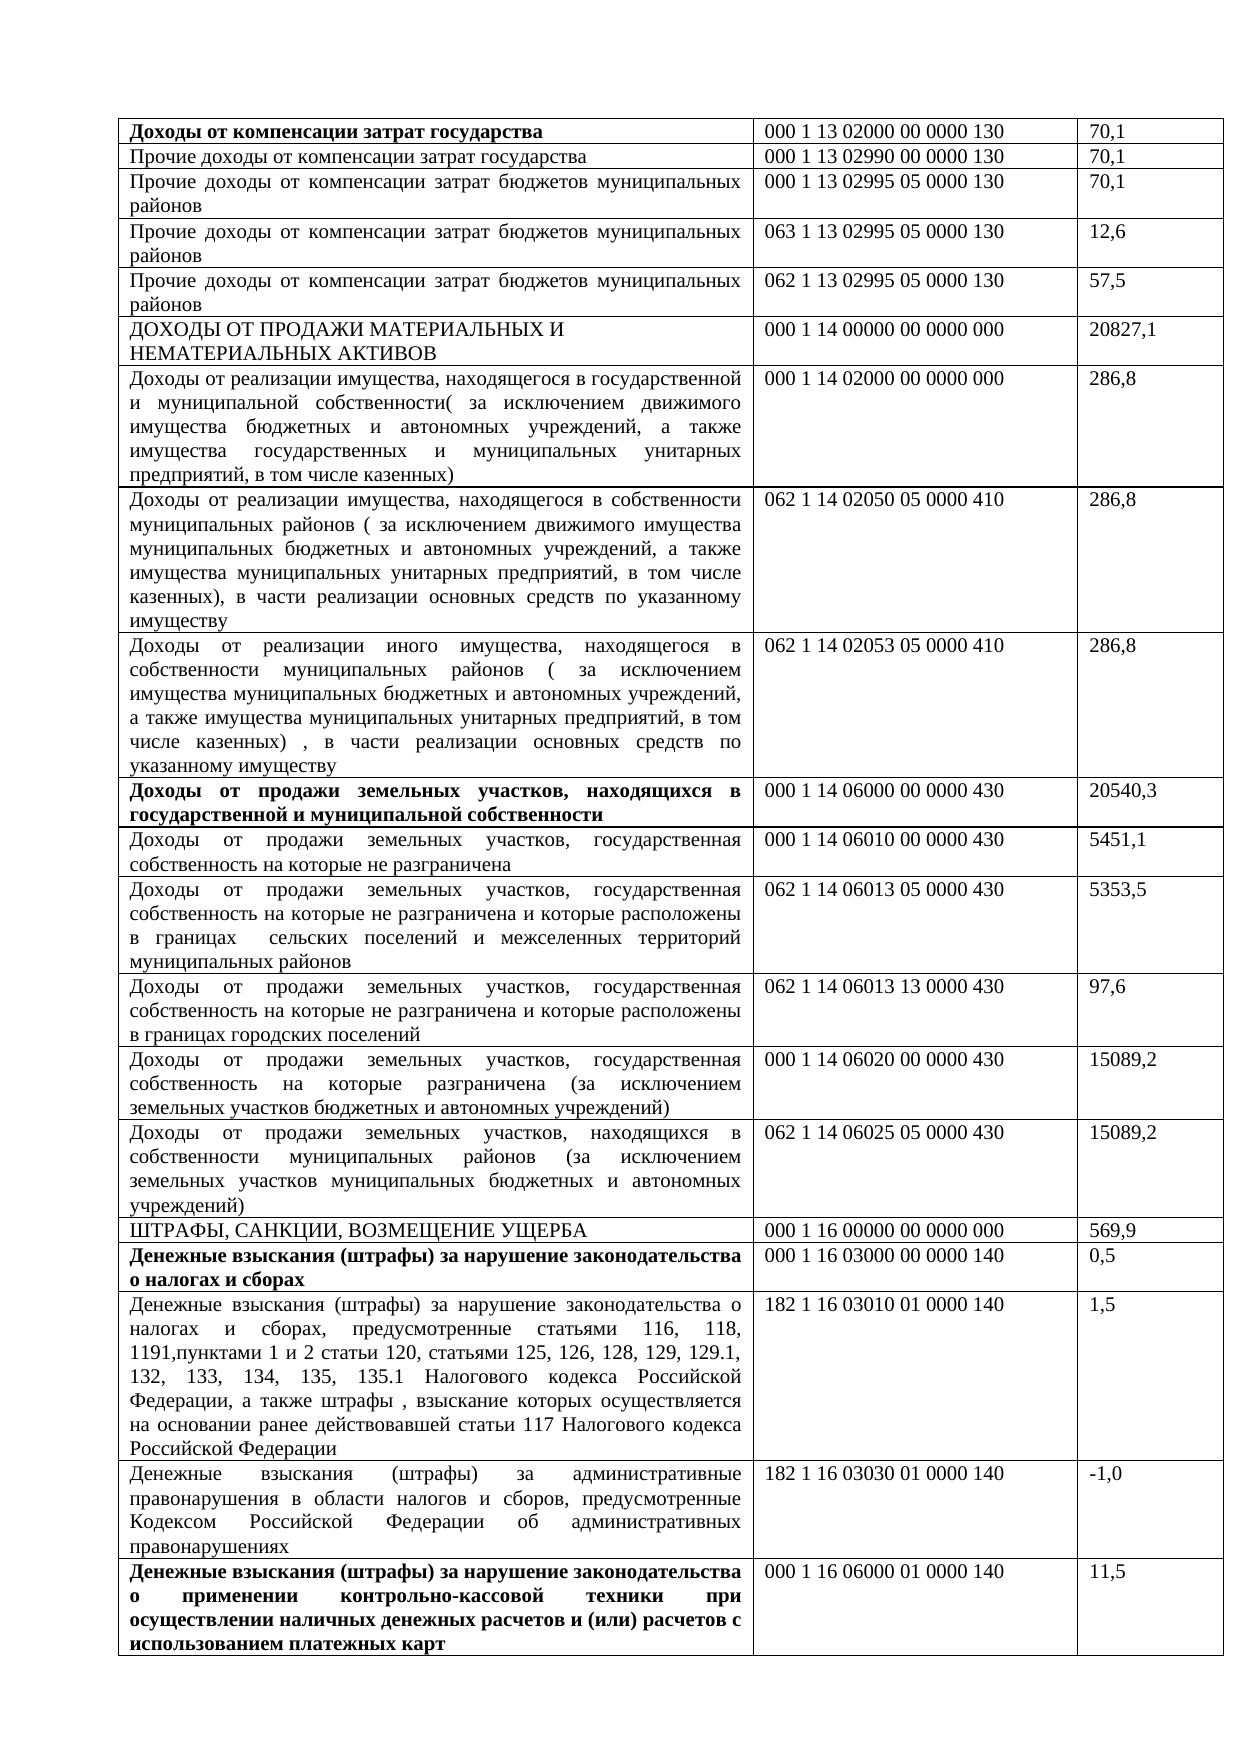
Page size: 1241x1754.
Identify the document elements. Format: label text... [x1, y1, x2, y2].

table_cell 000 1 16 00000 00 0000 000 [754, 1218, 1077, 1242]
table_cell 182 1 16 03010 01 0000 140 [754, 1292, 1077, 1460]
table_cell Доходы от продажи земельных участков, находящихся в государственной и муниципальной собственности [119, 778, 753, 826]
table_cell 286,8 [1078, 488, 1223, 632]
table_cell Доходы от компенсации затрат государства [119, 119, 753, 143]
table_cell 5353,5 [1078, 877, 1223, 973]
table_cell ДОХОДЫ ОТ ПРОДАЖИ МАТЕРИАЛЬНЫХ И НЕМАТЕРИАЛЬНЫХ АКТИВОВ [119, 317, 753, 365]
table_cell 15089,2 [1078, 1120, 1223, 1217]
table_cell Прочие доходы от компенсации затрат бюджетов муниципальных районов [119, 219, 753, 267]
table_cell 70,1 [1078, 144, 1223, 168]
table_cell Денежные взыскания (штрафы) за нарушение законодательства о налогах и сборах, предусмотренные статьями 116, 118, 1191,пунктами 1 и 2 статьи 120, статьями 125, 126, 128, 129, 129.1, 132, 133, 134, 135, 135.1 Налогового кодекса Российской Федерации, а также штрафы , взыскание которых осуществляется на основании ранее действовавшей статьи 117 Налогового кодекса Российской Федерации [119, 1292, 753, 1460]
table_cell 70,1 [1078, 169, 1223, 217]
table_cell 286,8 [1078, 633, 1223, 777]
table_cell 000 1 13 02000 00 0000 130 [754, 119, 1077, 143]
table_cell 062 1 14 02053 05 0000 410 [754, 633, 1077, 777]
table_cell 182 1 16 03030 01 0000 140 [754, 1461, 1077, 1558]
table_cell 0,5 [1078, 1243, 1223, 1291]
table_cell Прочие доходы от компенсации затрат государства [119, 144, 753, 168]
table_cell 000 1 13 02995 05 0000 130 [754, 169, 1077, 217]
table_cell Денежные взыскания (штрафы) за административные правонарушения в области налогов и сборов, предусмотренные Кодексом Российской Федерации об административных правонарушениях [119, 1461, 753, 1558]
table_cell Доходы от продажи земельных участков, государственная собственность на которые не разграничена и которые расположены в границах сельских поселений и межселенных территорий муниципальных районов [119, 877, 753, 973]
table_cell Доходы от продажи земельных участков, находящихся в собственности муниципальных районов (за исключением земельных участков муниципальных бюджетных и автономных учреждений) [119, 1120, 753, 1217]
table_cell 000 1 16 03000 00 0000 140 [754, 1243, 1077, 1291]
table_cell 20827,1 [1078, 317, 1223, 365]
table_cell Доходы от продажи земельных участков, государственная собственность на которые не разграничена [119, 828, 753, 876]
table_cell 70,1 [1078, 119, 1223, 143]
table_cell 000 1 14 00000 00 0000 000 [754, 317, 1077, 365]
table_cell 000 1 14 06000 00 0000 430 [754, 778, 1077, 826]
table_cell 57,5 [1078, 268, 1223, 316]
table_cell 062 1 14 06013 13 0000 430 [754, 974, 1077, 1046]
table_cell Доходы от реализации имущества, находящегося в государственной и муниципальной собственности( за исключением движимого имущества бюджетных и автономных учреждений, а также имущества государственных и муниципальных унитарных предприятий, в том числе казенных) [119, 366, 753, 486]
table_cell Доходы от продажи земельных участков, государственная собственность на которые разграничена (за исключением земельных участков бюджетных и автономных учреждений) [119, 1047, 753, 1119]
table_cell Доходы от реализации имущества, находящегося в собственности муниципальных районов ( за исключением движимого имущества муниципальных бюджетных и автономных учреждений, а также имущества муниципальных унитарных предприятий, в том числе казенных), в части реализации основных средств по указанному имуществу [119, 488, 753, 632]
table_cell Денежные взыскания (штрафы) за нарушение законодательства о налогах и сборах [119, 1243, 753, 1291]
table_cell 1,5 [1078, 1292, 1223, 1460]
table_cell Доходы от реализации иного имущества, находящегося в собственности муниципальных районов ( за исключением имущества муниципальных бюджетных и автономных учреждений, а также имущества муниципальных унитарных предприятий, в том числе казенных) , в части реализации основных средств по указанному имуществу [119, 633, 753, 777]
table_cell 062 1 13 02995 05 0000 130 [754, 268, 1077, 316]
table_cell 286,8 [1078, 366, 1223, 486]
table_cell -1,0 [1078, 1461, 1223, 1558]
table_cell Прочие доходы от компенсации затрат бюджетов муниципальных районов [119, 268, 753, 316]
table_cell 062 1 14 06013 05 0000 430 [754, 877, 1077, 973]
table_cell Прочие доходы от компенсации затрат бюджетов муниципальных районов [119, 169, 753, 217]
table_cell ШТРАФЫ, САНКЦИИ, ВОЗМЕЩЕНИЕ УЩЕРБА [119, 1218, 753, 1242]
table_cell 12,6 [1078, 219, 1223, 267]
table_cell 97,6 [1078, 974, 1223, 1046]
table_cell Доходы от продажи земельных участков, государственная собственность на которые не разграничена и которые расположены в границах городских поселений [119, 974, 753, 1046]
table_cell 15089,2 [1078, 1047, 1223, 1119]
table_cell 20540,3 [1078, 778, 1223, 826]
table_cell 000 1 16 06000 01 0000 140 [754, 1559, 1077, 1655]
table_cell 063 1 13 02995 05 0000 130 [754, 219, 1077, 267]
table_cell 062 1 14 02050 05 0000 410 [754, 488, 1077, 632]
table_cell 000 1 14 06020 00 0000 430 [754, 1047, 1077, 1119]
table_cell 569,9 [1078, 1218, 1223, 1242]
table_cell 000 1 13 02990 00 0000 130 [754, 144, 1077, 168]
table_cell 000 1 14 02000 00 0000 000 [754, 366, 1077, 486]
table_cell Денежные взыскания (штрафы) за нарушение законодательства о применении контрольно-кассовой техники при осуществлении наличных денежных расчетов и (или) расчетов с использованием платежных карт [119, 1559, 753, 1655]
table_cell 11,5 [1078, 1559, 1223, 1655]
table_cell 5451,1 [1078, 828, 1223, 876]
table_cell 000 1 14 06010 00 0000 430 [754, 828, 1077, 876]
table_cell 062 1 14 06025 05 0000 430 [754, 1120, 1077, 1217]
